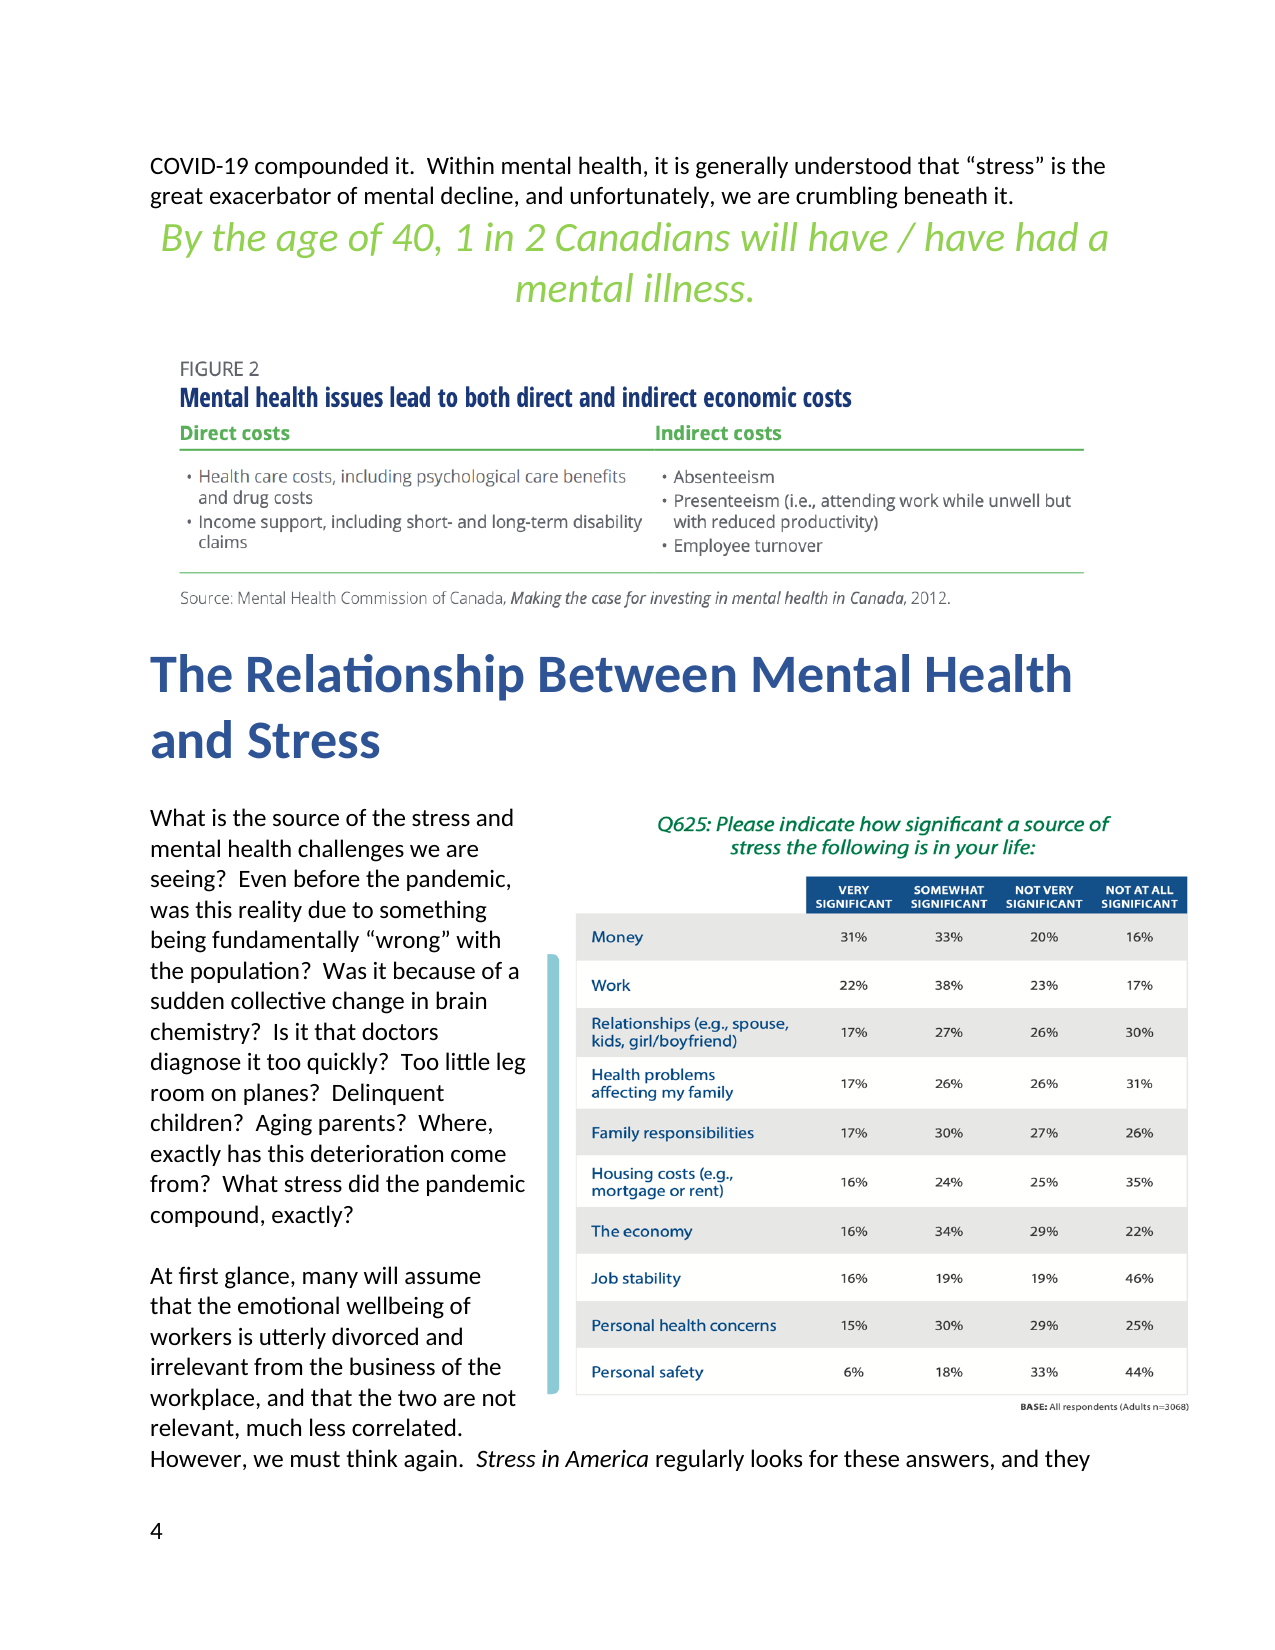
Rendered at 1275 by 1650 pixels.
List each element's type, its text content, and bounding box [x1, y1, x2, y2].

picture [154, 342, 1124, 640]
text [150, 150, 1125, 211]
picture [547, 808, 1233, 1426]
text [150, 1260, 1125, 1474]
text What is the source of the stress and mental health challenges we are seeing? Even before the pandemic, was this reality due to something being fundamentally “wrong” with the population? Was it because of a sudden collective change in brain chemistry? Is it that doctors diagnose it too quickly? Too little leg room on planes? Delinquent children? Aging parents? Where, exactly has this deterioration come from? What stress did the pandemic compound, exactly? [150, 802, 1125, 1229]
text By the age of 40, 1 in 2 Canadians will have / have had a mental illness. [150, 211, 1125, 313]
